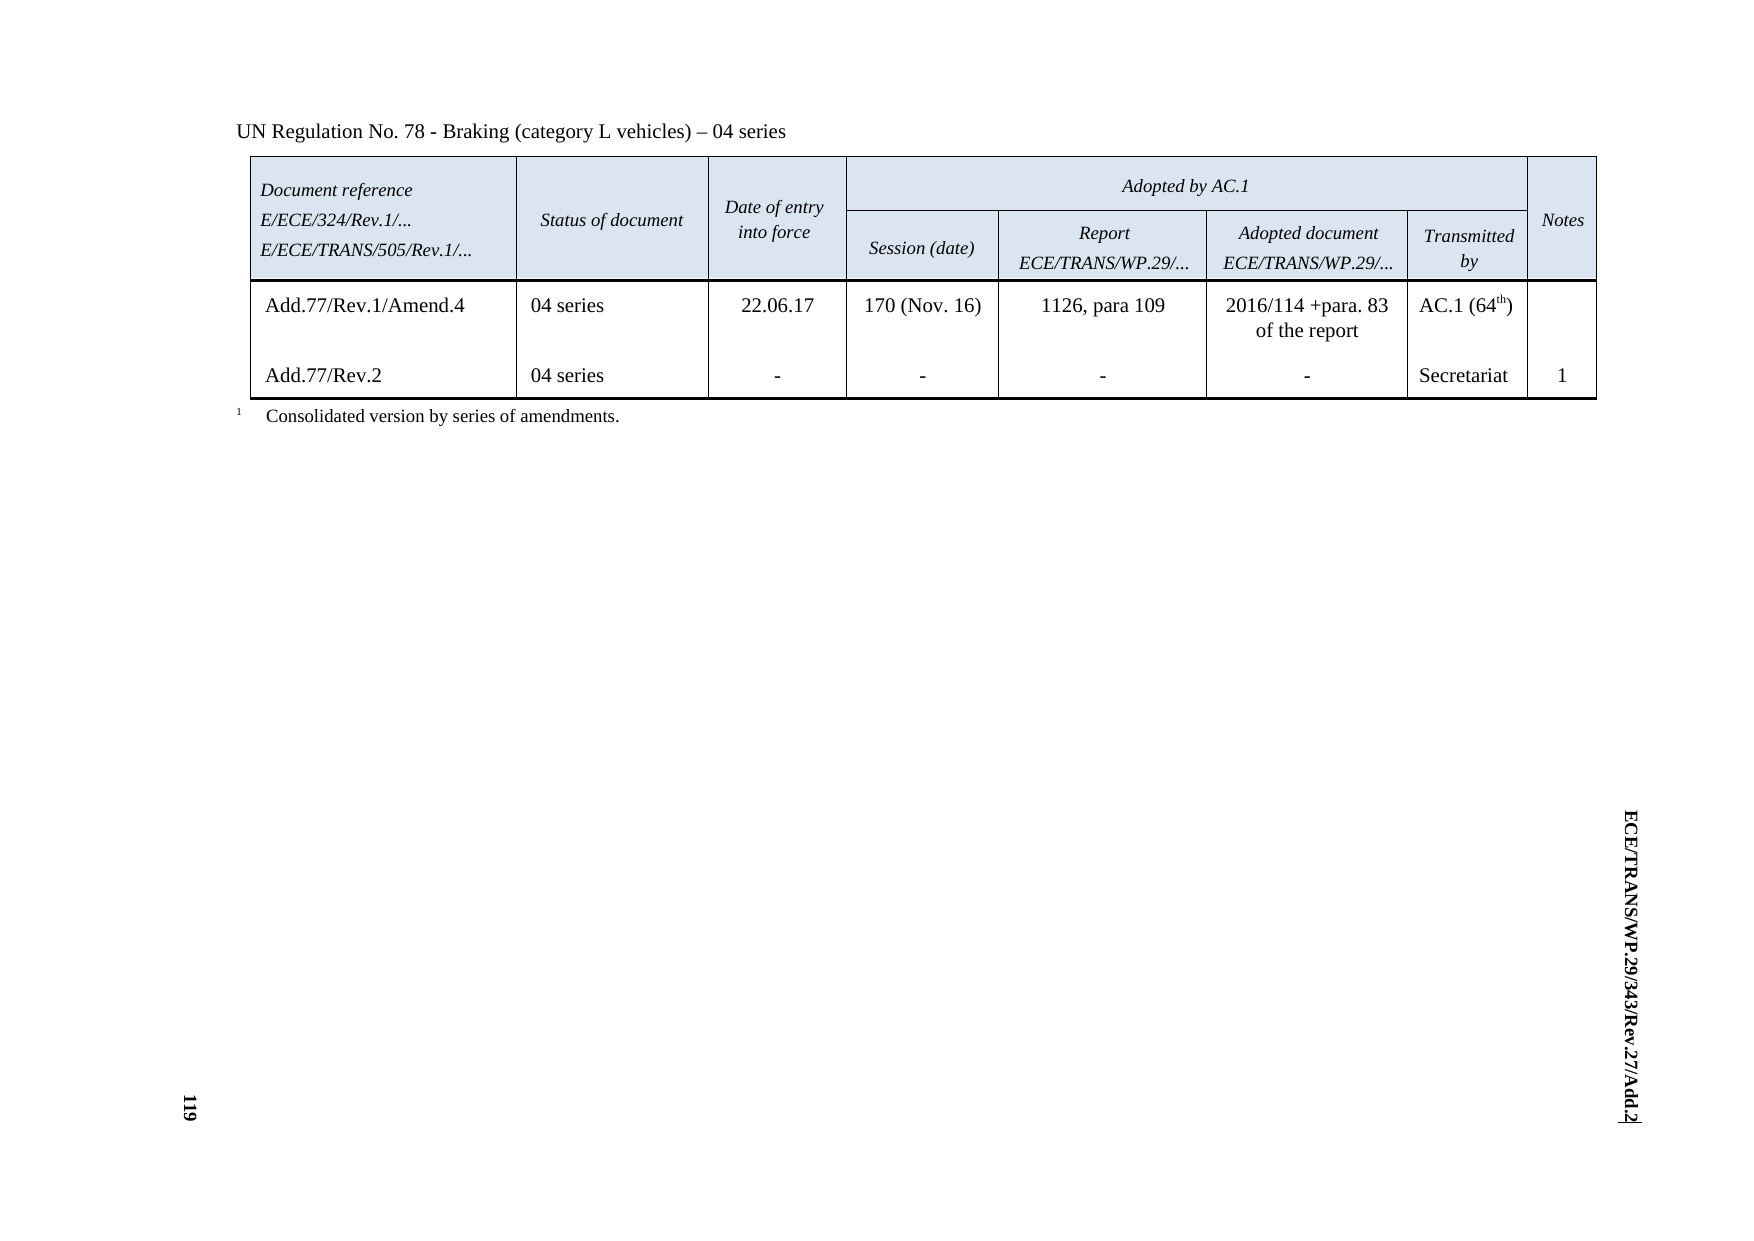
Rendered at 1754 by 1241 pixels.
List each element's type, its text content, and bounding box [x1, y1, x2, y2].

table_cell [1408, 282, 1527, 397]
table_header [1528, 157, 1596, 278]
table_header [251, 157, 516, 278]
text 1 Consolidated version by series of amendments. [236, 400, 1459, 428]
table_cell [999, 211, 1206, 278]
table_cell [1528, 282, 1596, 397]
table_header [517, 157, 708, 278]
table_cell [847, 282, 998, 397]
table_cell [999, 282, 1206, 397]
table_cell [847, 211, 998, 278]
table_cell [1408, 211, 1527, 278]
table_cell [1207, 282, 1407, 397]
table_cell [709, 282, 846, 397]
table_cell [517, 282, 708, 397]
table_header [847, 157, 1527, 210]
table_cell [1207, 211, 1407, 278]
text 1 This amendment corresponds to the 04 series that is on next page.UN Regulation No. 78 - Braking (category L vehicles) – 04 series [236, 118, 1577, 143]
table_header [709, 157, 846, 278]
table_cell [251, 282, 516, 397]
